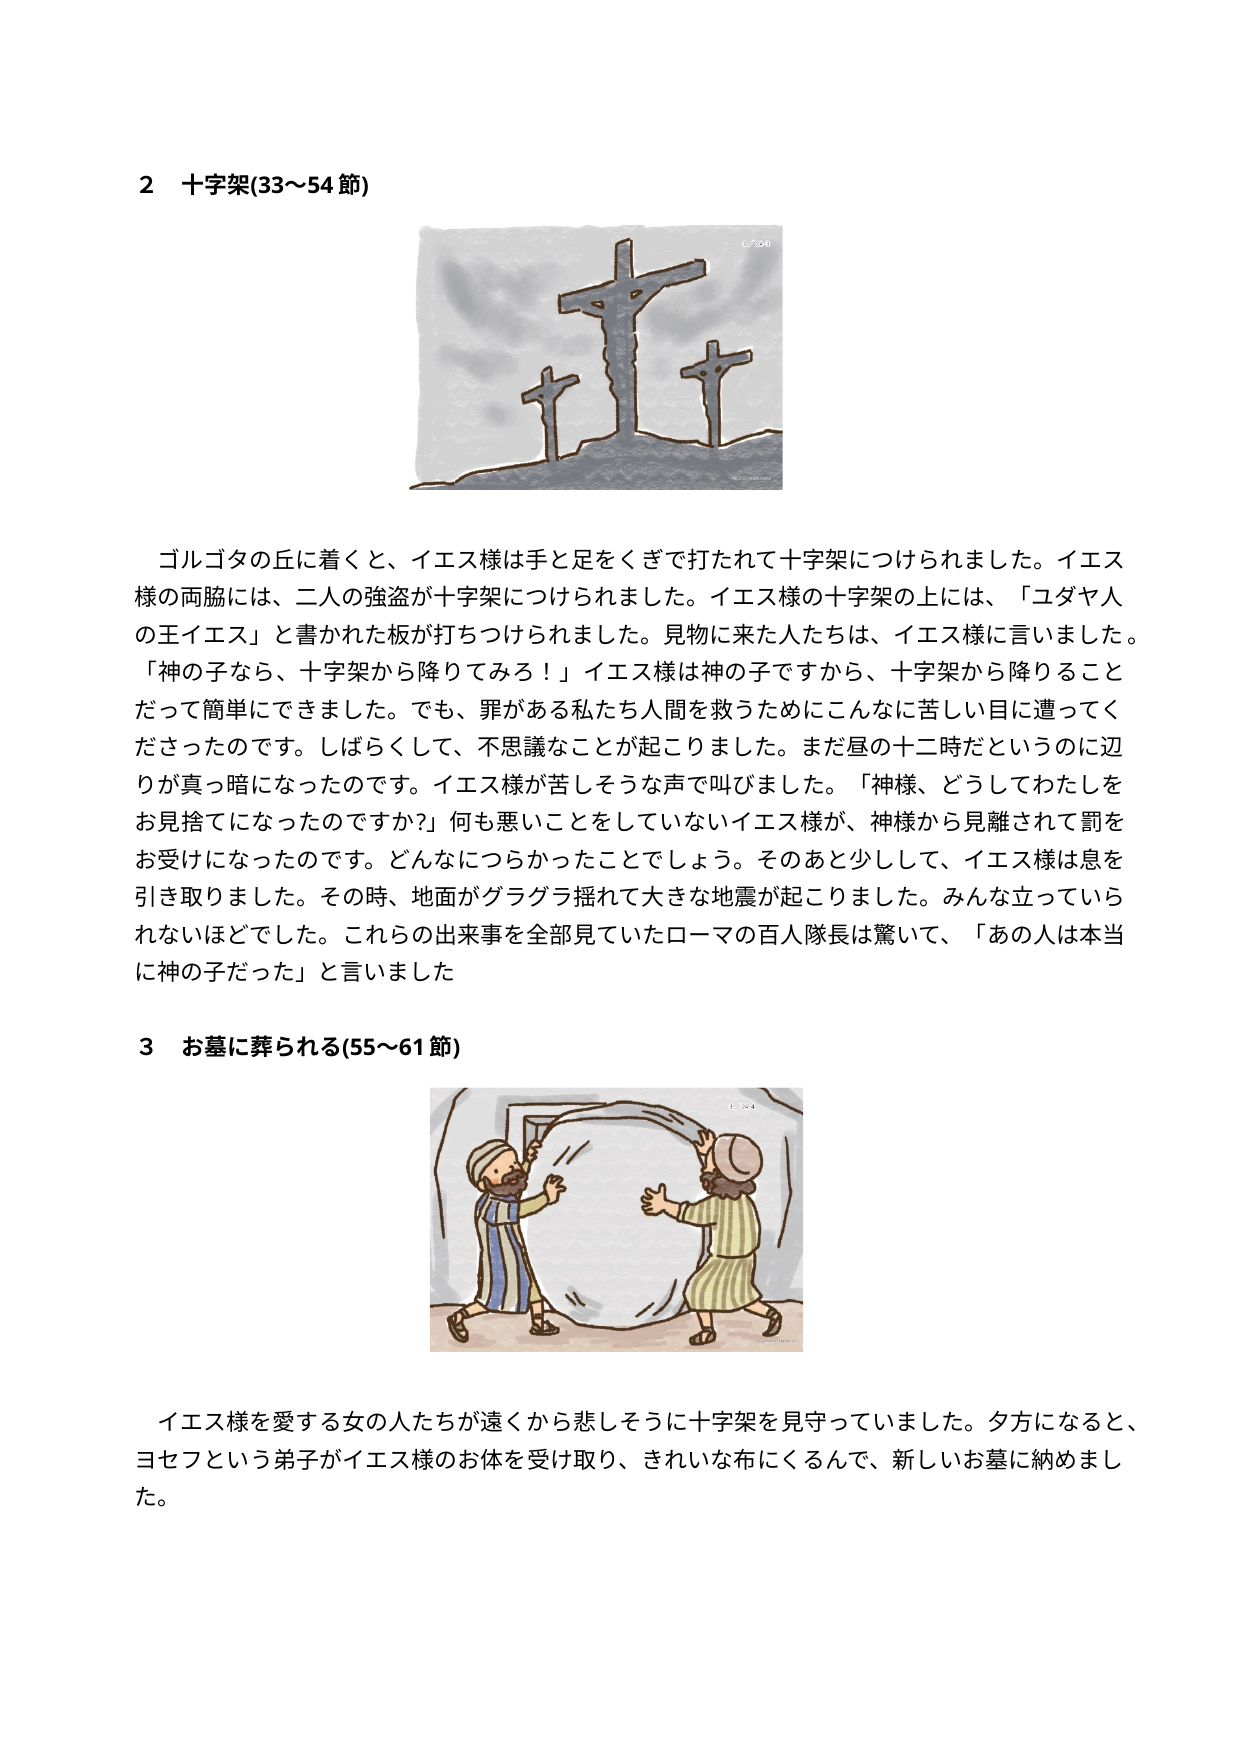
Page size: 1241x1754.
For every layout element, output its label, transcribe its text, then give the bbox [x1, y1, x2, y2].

picture [429, 1087, 804, 1352]
text ２ 十字架(33～54節) [112, 164, 1128, 202]
text ゴルゴタの丘に着くと、イエス様は手と足をくぎで打たれて十字架につけられました。イエス様の両脇には、二人の強盗が十字架につけられました。イエス様の十字架の上には、「ユダヤ人の王イエス」と書かれた板が打ちつけられました。見物に来た人たちは、イエス様に言いました。「神の子なら、十字架から降りてみろ！」イエス様は神の子ですから、十字架から降りることだって簡単にできました。でも、罪がある私たち人間を救うためにこんなに苦しい目に遭ってくださったのです。しばらくして、不思議なことが起こりました。まだ昼の十二時だというのに辺りが真っ暗になったのです。イエス様が苦しそうな声で叫びました。「神様、どうしてわたしをお見捨てになったのですか?」何も悪いことをしていないイエス様が、神様から見離されて罰をお受けになったのです。どんなにつらかったことでしょう。そのあと少しして、イエス様は息を引き取りました。その時、地面がグラグラ揺れて大きな地震が起こりました。みんな立っていられないほどでした。これらの出来事を全部見ていたローマの百人隊長は驚いて、「あの人は本当に神の子だった」と言いました [134, 539, 1128, 989]
text イエス様を愛する女の人たちが遠くから悲しそうに十字架を見守っていました。夕方になると、ヨセフという弟子がイエス様のお体を受け取り、きれいな布にくるんで、新しいお墓に納めました。 [134, 1402, 1128, 1514]
picture [409, 225, 783, 490]
text ３ お墓に葬られる(55～61節) [112, 1027, 1128, 1064]
